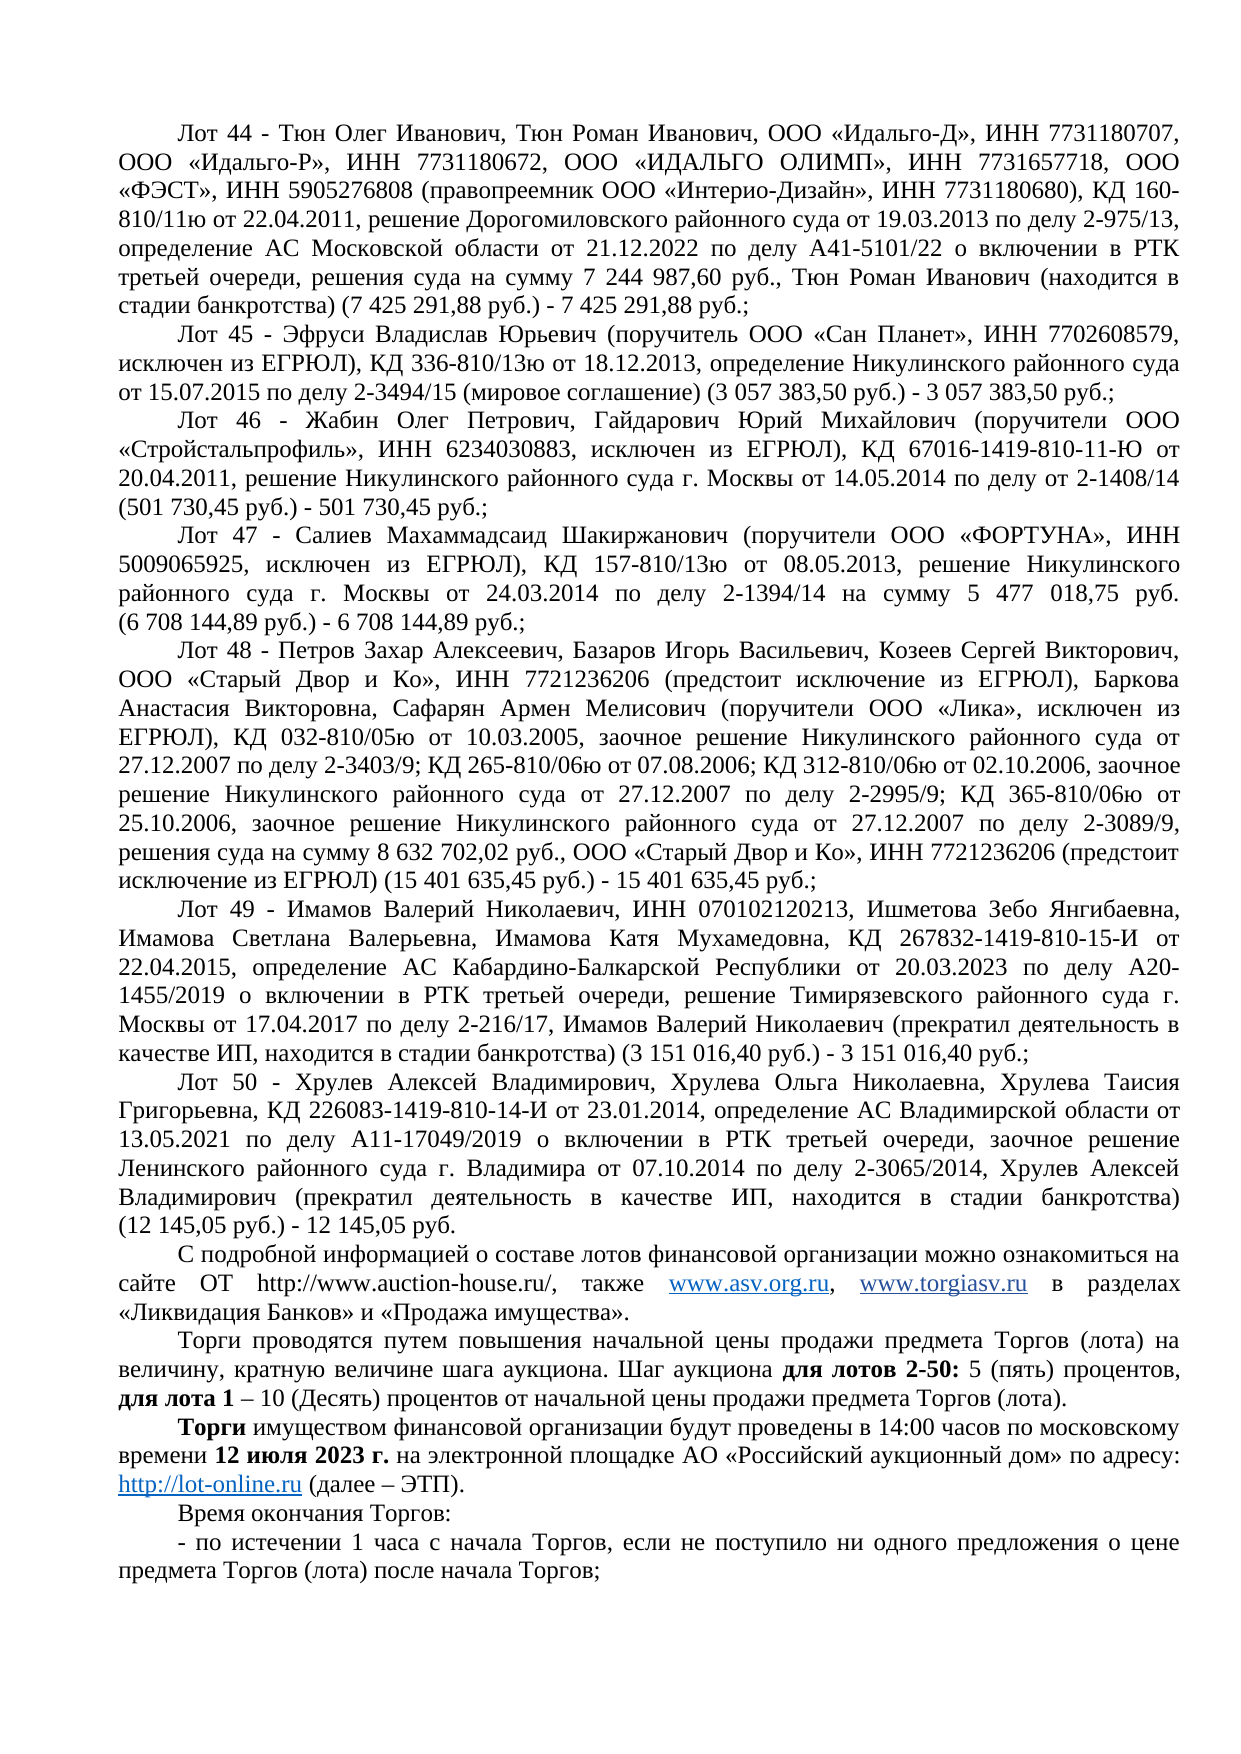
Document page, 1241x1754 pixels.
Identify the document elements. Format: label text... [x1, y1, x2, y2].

text Лот 47 - Салиев Махаммадсаид Шакиржанович (поручители ООО «ФОРТУНА», ИНН 5009065925, исключен из ЕГРЮЛ), КД 157-810/13ю от 08.05.2013, решение Никулинского районного суда г. Москвы от 24.03.2014 по делу 2-1394/14 на сумму 5 477 018,75 руб. (6 708 144,89 руб.) - 6 708 144,89 руб.; [118, 521, 1181, 636]
text Торги проводятся путем повышения начальной цены продажи предмета Торгов (лота) на величину, кратную величине шага аукциона. Шаг аукциона для лотов 2-50: 5 (пять) процентов, для лота 1 – 10 (Десять) процентов от начальной цены продажи предмета Торгов (лота). [118, 1326, 1181, 1412]
text Лот 50 - Хрулев Алексей Владимирович, Хрулева Ольга Николаевна, Хрулева Таисия Григорьевна, КД 226083-1419-810-14-И от 23.01.2014, определение АС Владимирской области от 13.05.2021 по делу А11-17049/2019 о включении в РТК третьей очереди, заочное решение Ленинского районного суда г. Владимира от 07.10.2014 по делу 2-3065/2014, Хрулев Алексей Владимирович (прекратил деятельность в качестве ИП, находится в стадии банкротства) (12 145,05 руб.) - 12 145,05 руб. [118, 1067, 1181, 1239]
text Лот 45 - Эфруси Владислав Юрьевич (поручитель ООО «Сан Планет», ИНН 7702608579, исключен из ЕГРЮЛ), КД 336-810/13ю от 18.12.2013, определение Никулинского районного суда от 15.07.2015 по делу 2-3494/15 (мировое соглашение) (3 057 383,50 руб.) - 3 057 383,50 руб.; [118, 319, 1181, 406]
text Время окончания Торгов: [118, 1498, 1181, 1527]
text Торги имуществом финансовой организации будут проведены в 14:00 часов по московскому времени 12 июля 2023 г. на электронной площадке АО «Российский аукционный дом» по адресу: http://lot-online.ru (далее – ЭТП). [118, 1412, 1181, 1498]
text Лот 46 - Жабин Олег Петрович, Гайдарович Юрий Михайлович (поручители ООО «Стройстальпрофиль», ИНН 6234030883, исключен из ЕГРЮЛ), КД 67016-1419-810-11-Ю от 20.04.2011, решение Никулинского районного суда г. Москвы от 14.05.2014 по делу от 2-1408/14 (501 730,45 руб.) - 501 730,45 руб.; [118, 406, 1181, 521]
text - по истечении 1 часа с начала Торгов, если не поступило ни одного предложения о цене предмета Торгов (лота) после начала Торгов; [118, 1527, 1181, 1584]
text Лот 49 - Имамов Валерий Николаевич, ИНН 070102120213, Ишметова Зебо Янгибаевна, Имамова Светлана Валерьевна, Имамова Катя Мухамедовна, КД 267832-1419-810-15-И от 22.04.2015, определение АС Кабардино-Балкарской Республики от 20.03.2023 по делу А20-1455/2019 о включении в РТК третьей очереди, решение Тимирязевского районного суда г. Москвы от 17.04.2017 по делу 2-216/17, Имамов Валерий Николаевич (прекратил деятельность в качестве ИП, находится в стадии банкротства) (3 151 016,40 руб.) - 3 151 016,40 руб.; [118, 894, 1181, 1067]
text Лот 48 - Петров Захар Алексеевич, Базаров Игорь Васильевич, Козеев Сергей Викторович, ООО «Старый Двор и Ко», ИНН 7721236206 (предстоит исключение из ЕГРЮЛ), Баркова Анастасия Викторовна, Сафарян Армен Мелисович (поручители ООО «Лика», исключен из ЕГРЮЛ), КД 032-810/05ю от 10.03.2005, заочное решение Никулинского районного суда от 27.12.2007 по делу 2-3403/9; КД 265-810/06ю от 07.08.2006; КД 312-810/06ю от 02.10.2006, заочное решение Никулинского районного суда от 27.12.2007 по делу 2-2995/9; КД 365-810/06ю от 25.10.2006, заочное решение Никулинского районного суда от 27.12.2007 по делу 2-3089/9, решения суда на сумму 8 632 702,02 руб., ООО «Старый Двор и Ко», ИНН 7721236206 (предстоит исключение из ЕГРЮЛ) (15 401 635,45 руб.) - 15 401 635,45 руб.; [118, 636, 1181, 894]
text С подробной информацией о составе лотов финансовой организации можно ознакомиться на сайте ОТ http://www.auction-house.ru/, также www.asv.org.ru, www.torgiasv.ru в разделах «Ликвидация Банков» и «Продажа имущества». [118, 1239, 1181, 1326]
text Лот 44 - Тюн Олег Иванович, Тюн Роман Иванович, ООО «Идальго-Д», ИНН 7731180707, ООО «Идальго-Р», ИНН 7731180672, ООО «ИДАЛЬГО ОЛИМП», ИНН 7731657718, ООО «ФЭСТ», ИНН 5905276808 (правопреемник ООО «Интерио-Дизайн», ИНН 7731180680), КД 160-810/11ю от 22.04.2011, решение Дорогомиловского районного суда от 19.03.2013 по делу 2-975/13, определение АС Московской области от 21.12.2022 по делу А41-5101/22 о включении в РТК третьей очереди, решения суда на сумму 7 244 987,60 руб., Тюн Роман Иванович (находится в стадии банкротства) (7 425 291,88 руб.) - 7 425 291,88 руб.; [118, 118, 1181, 319]
